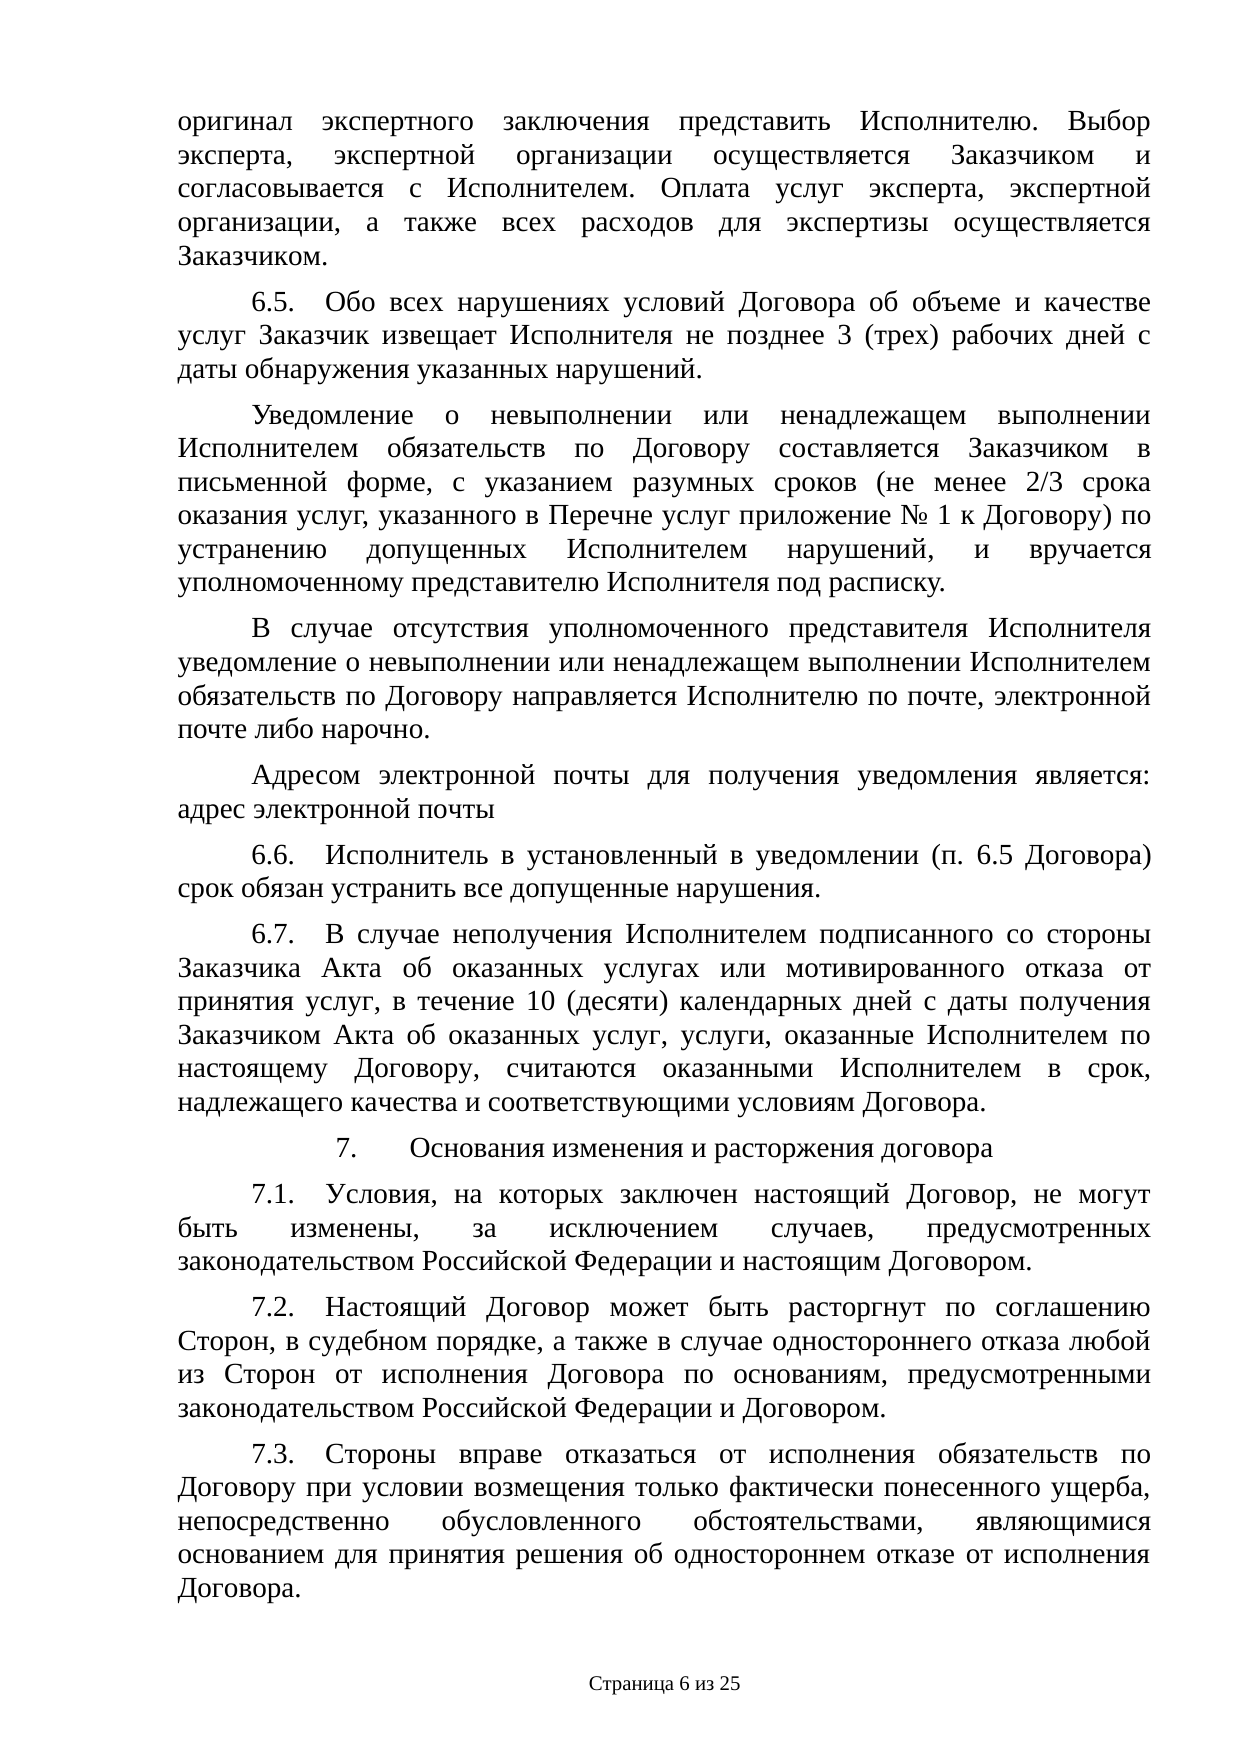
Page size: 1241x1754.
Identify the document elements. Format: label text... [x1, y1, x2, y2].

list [177, 103, 1152, 271]
list Стороны вправе отказаться от исполнения обязательств по Договору при условии возмещения только фактически понесенного ущерба, непосредственно обусловленного обстоятельствами, являющимися основанием для принятия решения об одностороннем отказе от исполнения Договора. [177, 1436, 1152, 1604]
text В случае отсутствия уполномоченного представителя Исполнителя уведомление о невыполнении или ненадлежащем выполнении Исполнителем обязательств по Договору направляется Исполнителю по почте, электронной почте либо нарочно. [177, 611, 1152, 745]
list Основания изменения и расторжения договора [177, 1130, 1152, 1164]
list Настоящий Договор может быть расторгнут по соглашению Сторон, в судебном порядке, а также в случае одностороннего отказа любой из Сторон от исполнения Договора по основаниям, предусмотренными законодательством Российской Федерации и Договором. [177, 1289, 1152, 1423]
text Уведомление о невыполнении или ненадлежащем выполнении Исполнителем обязательств по Договору составляется Заказчиком в письменной форме, с указанием разумных сроков (не менее 2/3 срока оказания услуг, указанного в Перечне услуг приложение № 1 к Договору) по устранению допущенных Исполнителем нарушений, и вручается уполномоченному представителю Исполнителя под расписку. [177, 397, 1152, 598]
text Адресом электронной почты для получения уведомления является: [177, 757, 1152, 824]
list Обо всех нарушениях условий Договора об объеме и качестве услуг Заказчик извещает Исполнителя не позднее 3 (трех) рабочих дней с даты обнаружения указанных нарушений. [177, 284, 1152, 384]
list Условия, на которых заключен настоящий Договор, не могут быть изменены, за исключением случаев, предусмотренных законодательством Российской Федерации и настоящим Договором. [177, 1176, 1152, 1277]
list В случае неполучения Исполнителем подписанного со стороны Заказчика Акта об оказанных услугах или мотивированного отказа от принятия услуг, в течение 10 (десяти) календарных дней с даты получения Заказчиком Акта об оказанных услуг, услуги, оказанные Исполнителем по настоящему Договору, считаются оказанными Исполнителем в срок, надлежащего качества и соответствующими условиям Договора. [177, 916, 1152, 1118]
list Исполнитель в установленный в уведомлении (п. 6.5 Договора) срок обязан устранить все допущенные нарушения. [177, 837, 1152, 904]
